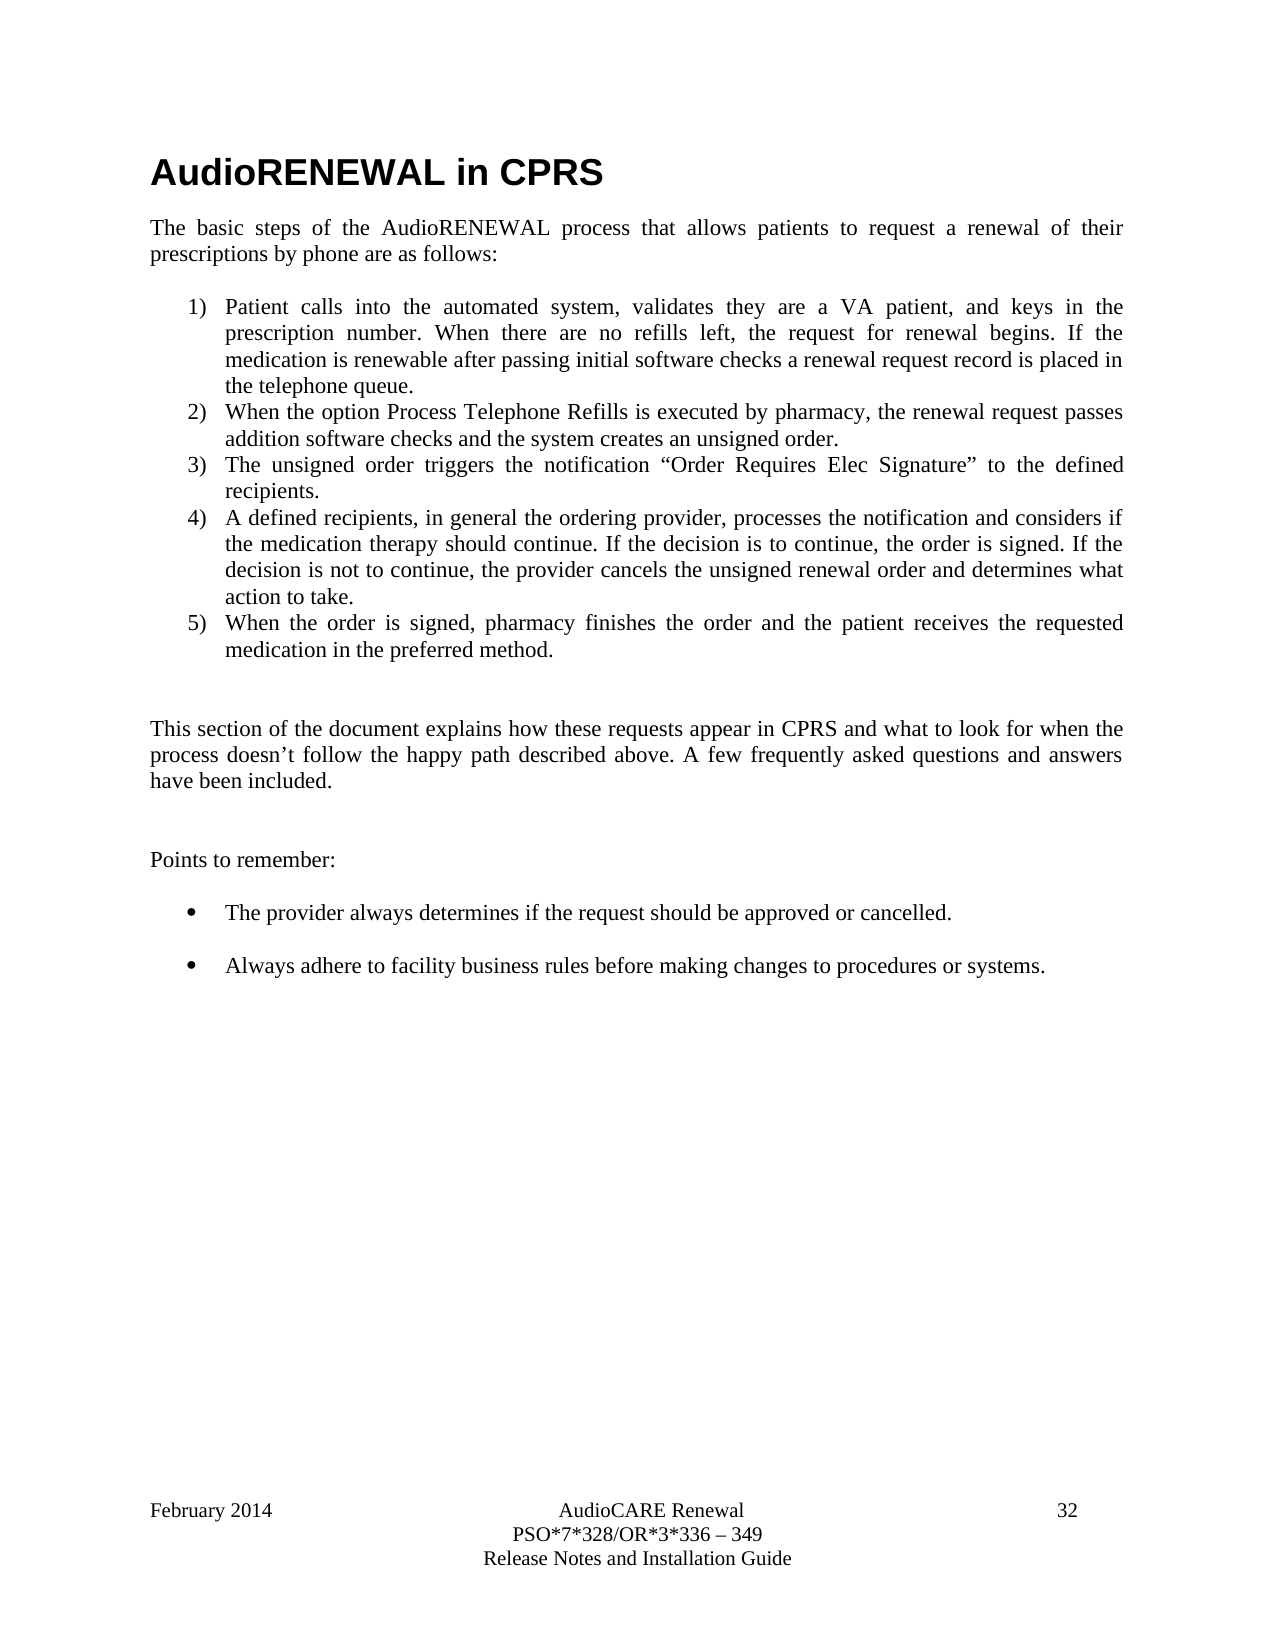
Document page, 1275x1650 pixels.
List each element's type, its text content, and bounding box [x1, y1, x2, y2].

text AudioRENEWAL in CPRS [150, 150, 1125, 193]
list The unsigned order triggers the notification “Order Requires Elec Signature” to the defined recipients. [187, 451, 1125, 504]
text This section of the document explains how these requests appear in CPRS and what to look for when the process doesn’t follow the happy path described above. A few frequently asked questions and answers have been included. [150, 715, 1125, 794]
list The provider always determines if the request should be approved or cancelled. [187, 899, 1125, 926]
list When the option Process Telephone Refills is executed by pharmacy, the renewal request passes addition software checks and the system creates an unsigned order. [187, 398, 1125, 451]
text The basic steps of the AudioRENEWAL process that allows patients to request a renewal of their prescriptions by phone are as follows: [150, 214, 1125, 267]
list When the order is signed, pharmacy finishes the order and the patient receives the requested medication in the preferred method. [187, 609, 1125, 662]
list Always adhere to facility business rules before making changes to procedures or systems. [187, 952, 1125, 978]
text Points to remember: [150, 846, 1125, 873]
list A defined recipients, in general the ordering provider, processes the notification and considers if the medication therapy should continue. If the decision is to continue, the order is signed. If the decision is not to continue, the provider cancels the unsigned renewal order and determines what action to take. [187, 504, 1125, 609]
list Patient calls into the automated system, validates they are a VA patient, and keys in the prescription number. When there are no refills left, the request for renewal begins. If the medication is renewable after passing initial software checks a renewal request record is placed in the telephone queue. [187, 293, 1125, 398]
